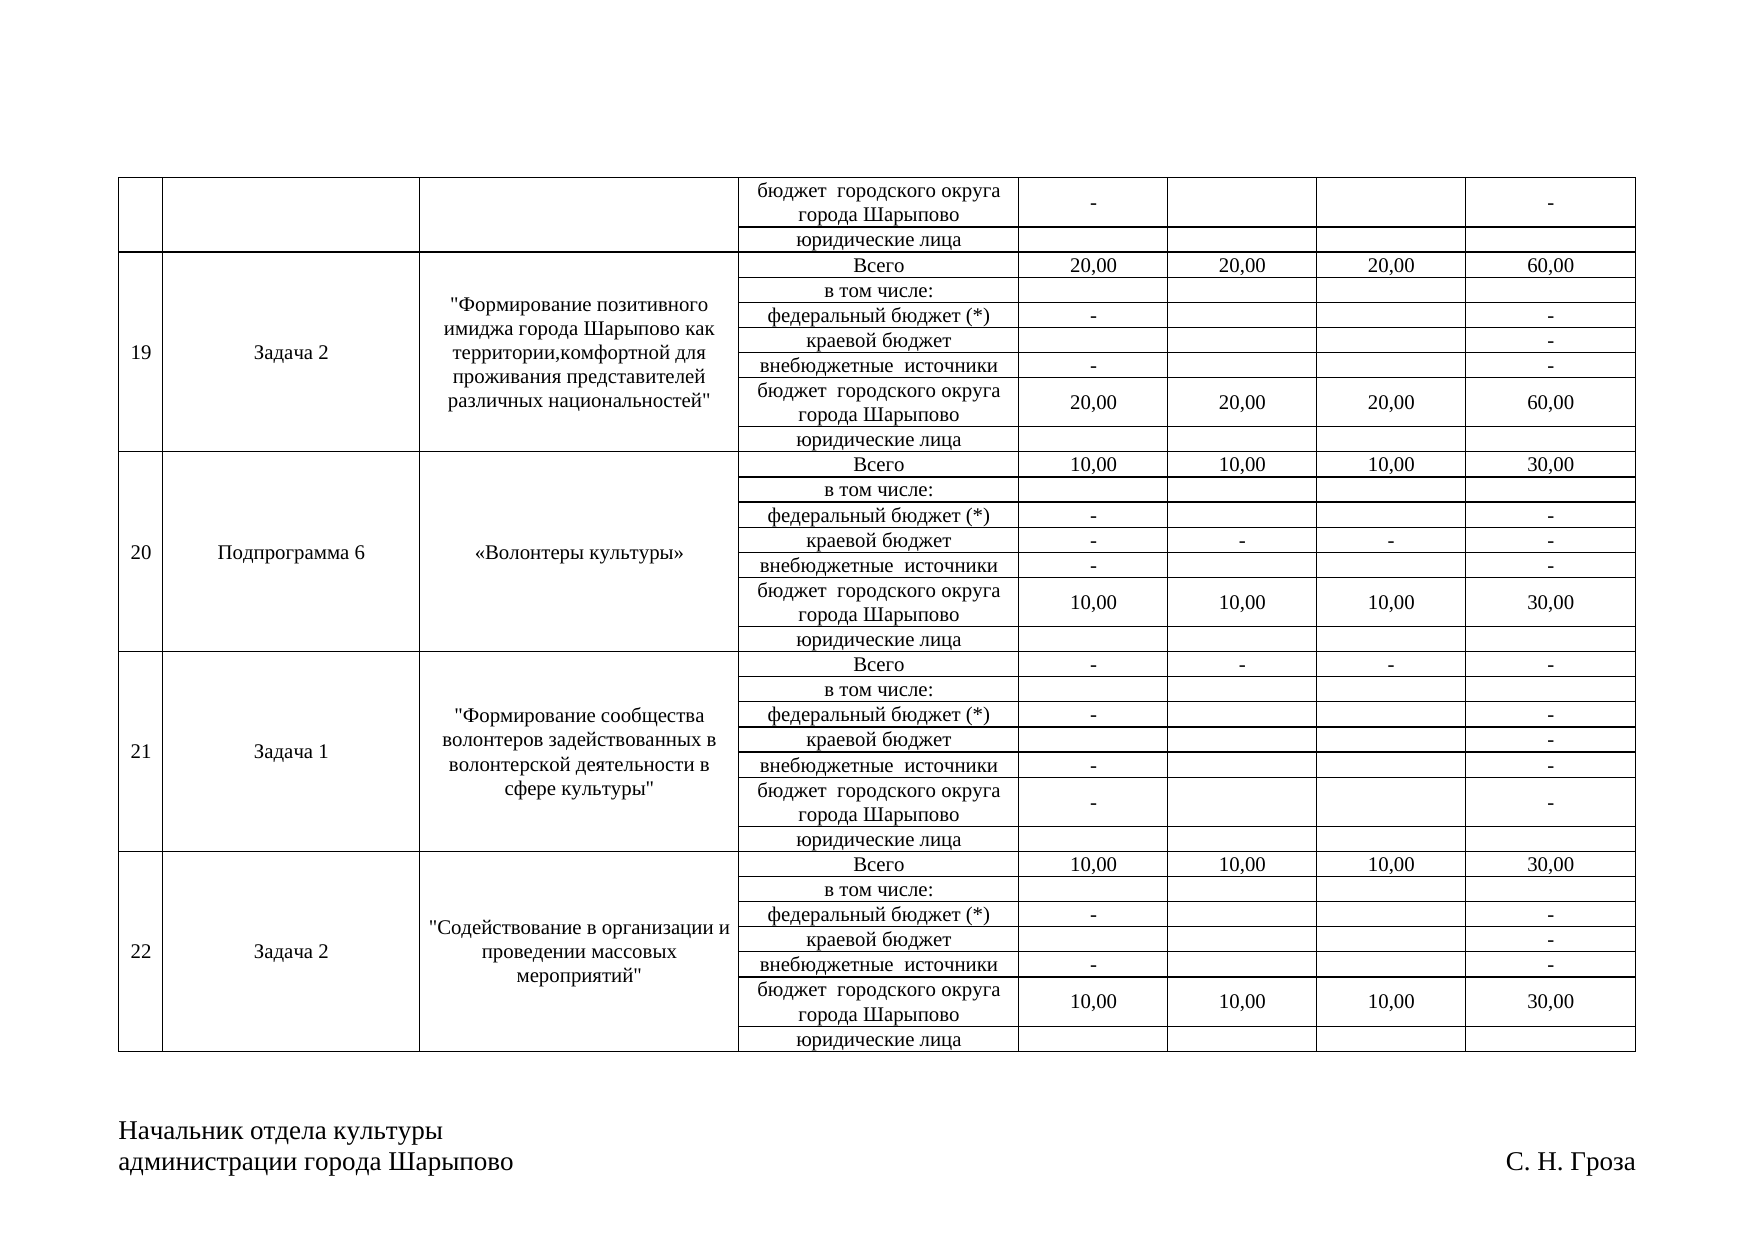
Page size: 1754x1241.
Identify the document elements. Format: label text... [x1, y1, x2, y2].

table_cell 10,00 [1317, 852, 1465, 876]
table_cell [1466, 827, 1635, 851]
table_cell внебюджетные источники [739, 753, 1018, 777]
table_cell внебюджетные источники [739, 353, 1018, 377]
table_cell [1168, 677, 1316, 701]
table_cell [1019, 328, 1167, 352]
table_cell краевой бюджет [739, 728, 1018, 751]
table_cell Подпрограмма 6 [163, 452, 419, 651]
text Начальник отдела культуры администрации города Шарыпово С. Н. Гроза [118, 1114, 1636, 1176]
table_cell 30,00 [1466, 452, 1635, 476]
table_cell [1168, 1027, 1316, 1051]
table_cell [1466, 627, 1635, 651]
table_cell бюджет городского округа города Шарыпово [739, 378, 1018, 426]
table_cell [1019, 728, 1167, 751]
table_cell краевой бюджет [739, 328, 1018, 352]
table_cell бюджет городского округа города Шарыпово [739, 178, 1018, 226]
table_cell 10,00 [1019, 852, 1167, 876]
table_cell 10,00 [1317, 978, 1465, 1026]
table_cell юридические лица [739, 627, 1018, 651]
table_cell "Формирование позитивного имиджа города Шарыпово как территории,комфортной для проживания представителей различных национальностей" [420, 253, 738, 451]
table_cell [1168, 303, 1316, 327]
table_cell 10,00 [1168, 852, 1316, 876]
table_cell - [1019, 553, 1167, 577]
table_cell [1019, 827, 1167, 851]
table_cell "Содействование в организации и проведении массовых мероприятий" [420, 852, 738, 1051]
table_cell 20 [119, 452, 162, 651]
table_cell [1168, 278, 1316, 302]
table_cell [1019, 228, 1167, 251]
table_cell [1317, 728, 1465, 751]
table_cell [1168, 753, 1316, 777]
table_cell [1466, 228, 1635, 251]
table_cell [1466, 427, 1635, 451]
table_cell в том числе: [739, 677, 1018, 701]
table_cell [1168, 328, 1316, 352]
table_cell [1168, 178, 1316, 226]
table_cell Всего [739, 852, 1018, 876]
table_cell бюджет городского округа города Шарыпово [739, 578, 1018, 626]
table_cell - [1466, 178, 1635, 226]
table_cell - [1466, 503, 1635, 527]
table_cell - [1019, 353, 1167, 377]
table_cell в том числе: [739, 877, 1018, 901]
table_cell Задача 2 [163, 253, 419, 451]
table_cell [1168, 902, 1316, 926]
table_cell федеральный бюджет (*) [739, 702, 1018, 726]
table_cell в том числе: [739, 278, 1018, 302]
table_cell 20,00 [1019, 378, 1167, 426]
table_cell [1466, 1027, 1635, 1051]
table_cell [1317, 627, 1465, 651]
table_cell 20,00 [1168, 253, 1316, 277]
table_cell [1317, 877, 1465, 901]
table_cell Всего [739, 652, 1018, 676]
table_cell 10,00 [1168, 578, 1316, 626]
table_cell "Формирование сообщества волонтеров задействованных в волонтерской деятельности в сфере культуры" [420, 652, 738, 851]
table_cell [1168, 427, 1316, 451]
table_cell 10,00 [1317, 452, 1465, 476]
table_cell юридические лица [739, 827, 1018, 851]
table_cell внебюджетные источники [739, 952, 1018, 976]
table_cell [1168, 627, 1316, 651]
table_cell 10,00 [1317, 578, 1465, 626]
table_cell [1317, 702, 1465, 726]
table_cell 10,00 [1019, 578, 1167, 626]
table_cell - [1019, 528, 1167, 552]
table_cell юридические лица [739, 427, 1018, 451]
table_cell 10,00 [1019, 452, 1167, 476]
table_cell [1168, 827, 1316, 851]
table_cell - [1466, 952, 1635, 976]
table_cell - [1466, 702, 1635, 726]
table_cell - [1019, 702, 1167, 726]
table_cell - [1317, 528, 1465, 552]
table_cell 20,00 [1317, 253, 1465, 277]
table_cell [1019, 278, 1167, 302]
table_cell [1317, 303, 1465, 327]
table_cell [1317, 753, 1465, 777]
table_cell [1317, 553, 1465, 577]
table_cell краевой бюджет [739, 528, 1018, 552]
table_cell [1317, 952, 1465, 976]
table_cell [1019, 927, 1167, 951]
table_cell 20,00 [1168, 378, 1316, 426]
table_cell [1317, 1027, 1465, 1051]
table_cell [1317, 677, 1465, 701]
table_cell [1317, 478, 1465, 501]
table_cell - [1466, 728, 1635, 751]
table_cell Задача 1 [163, 652, 419, 851]
table_cell [1019, 427, 1167, 451]
table_cell - [1466, 303, 1635, 327]
table_cell [1317, 353, 1465, 377]
table_cell внебюджетные источники [739, 553, 1018, 577]
table_cell Всего [739, 253, 1018, 277]
table_cell краевой бюджет [739, 927, 1018, 951]
table_cell [1466, 877, 1635, 901]
table_cell - [1466, 353, 1635, 377]
table_cell - [1317, 652, 1465, 676]
table_cell [1466, 478, 1635, 501]
table_cell бюджет городского округа города Шарыпово [739, 778, 1018, 826]
table_cell [1317, 427, 1465, 451]
table_cell [1168, 353, 1316, 377]
table_cell в том числе: [739, 478, 1018, 501]
table_cell [1466, 278, 1635, 302]
table_cell - [1466, 553, 1635, 577]
table_cell [1019, 677, 1167, 701]
table_cell 60,00 [1466, 378, 1635, 426]
table_cell [1317, 178, 1465, 226]
table_cell - [1019, 503, 1167, 527]
table_cell [1168, 503, 1316, 527]
table_cell - [1019, 952, 1167, 976]
table_cell [1168, 702, 1316, 726]
table_cell федеральный бюджет (*) [739, 902, 1018, 926]
table_cell - [1466, 902, 1635, 926]
table_cell - [1168, 652, 1316, 676]
table_cell [1168, 952, 1316, 976]
table_cell [1317, 278, 1465, 302]
table_cell - [1019, 178, 1167, 226]
table_cell [1019, 877, 1167, 901]
table_cell 10,00 [1168, 452, 1316, 476]
table_cell [1168, 728, 1316, 751]
table_cell - [1019, 303, 1167, 327]
table_cell [1317, 228, 1465, 251]
table_cell - [1466, 528, 1635, 552]
table_cell - [1019, 753, 1167, 777]
table_cell 10,00 [1168, 978, 1316, 1026]
table_cell 20,00 [1019, 253, 1167, 277]
table_cell 30,00 [1466, 852, 1635, 876]
table_cell [1466, 677, 1635, 701]
table_cell 30,00 [1466, 978, 1635, 1026]
table_cell [1019, 1027, 1167, 1051]
table_cell - [1466, 778, 1635, 826]
table_cell юридические лица [739, 1027, 1018, 1051]
table_cell 22 [119, 852, 162, 1051]
table_cell [1168, 877, 1316, 901]
table_cell - [1019, 778, 1167, 826]
table_cell - [1019, 652, 1167, 676]
table_cell «Волонтеры культуры» [420, 452, 738, 651]
table_cell [1168, 553, 1316, 577]
table_cell Задача 2 [163, 852, 419, 1051]
table_cell 10,00 [1019, 978, 1167, 1026]
table_cell юридические лица [739, 228, 1018, 251]
table_cell [1317, 827, 1465, 851]
table_cell бюджет городского округа города Шарыпово [739, 978, 1018, 1026]
table_cell [1317, 902, 1465, 926]
table_cell [1317, 328, 1465, 352]
table_cell - [1168, 528, 1316, 552]
table_cell [1168, 927, 1316, 951]
table_cell [1019, 627, 1167, 651]
table_cell [1317, 778, 1465, 826]
table_cell 30,00 [1466, 578, 1635, 626]
table_cell 21 [119, 652, 162, 851]
table_cell федеральный бюджет (*) [739, 303, 1018, 327]
table_cell 20,00 [1317, 378, 1465, 426]
table_cell [1317, 927, 1465, 951]
table_cell [1168, 478, 1316, 501]
table_cell [1168, 778, 1316, 826]
table_cell - [1466, 927, 1635, 951]
table_cell Всего [739, 452, 1018, 476]
table_cell [1317, 503, 1465, 527]
table_cell [1168, 228, 1316, 251]
table_cell федеральный бюджет (*) [739, 503, 1018, 527]
table_cell [1019, 478, 1167, 501]
table_cell 19 [119, 253, 162, 451]
table_cell - [1466, 328, 1635, 352]
table_cell - [1466, 652, 1635, 676]
table_cell - [1019, 902, 1167, 926]
table_cell 60,00 [1466, 253, 1635, 277]
table_cell - [1466, 753, 1635, 777]
